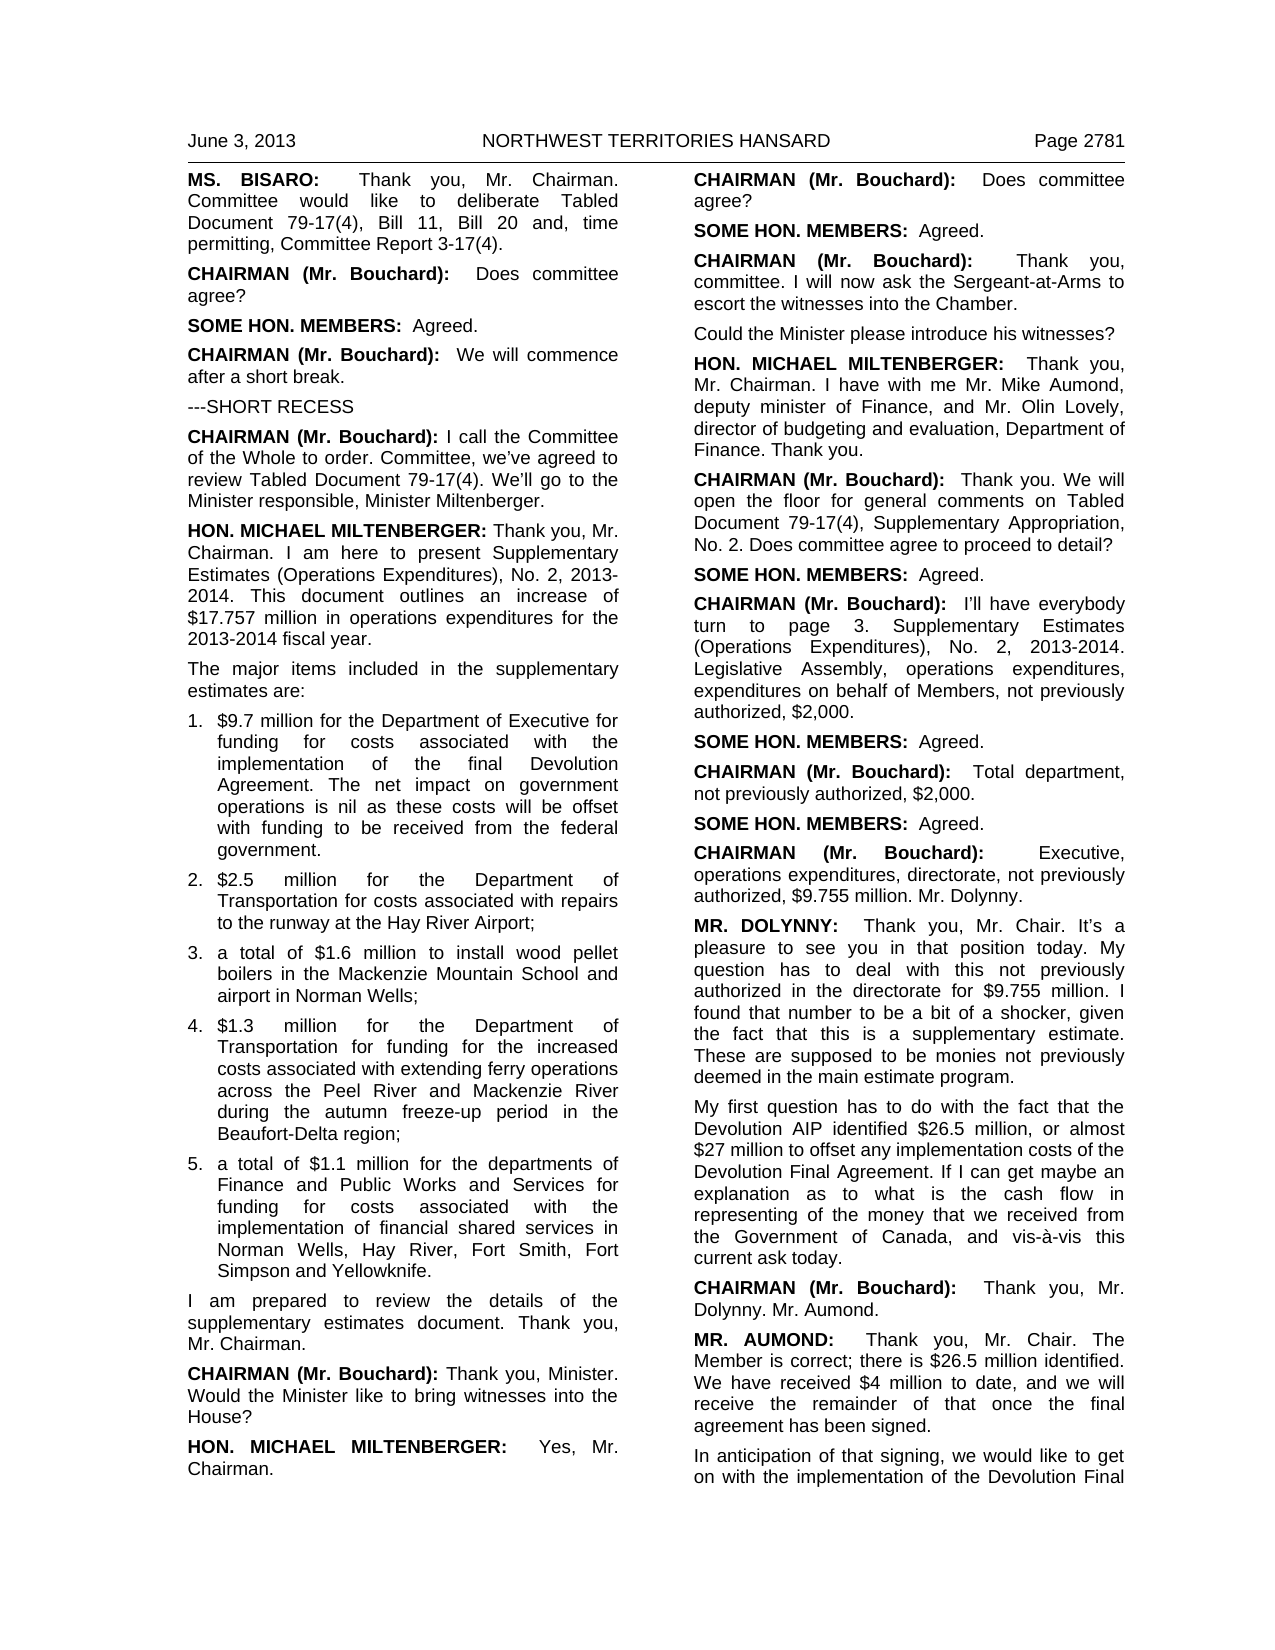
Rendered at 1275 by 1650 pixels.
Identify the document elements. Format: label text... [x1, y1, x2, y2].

text The major items included in the supplementary estimates are: [187, 658, 619, 701]
list $1.3 million for the Department of Transportation for funding for the increased costs associated with extending ferry operations across the Peel River and Mackenzie River during the autumn freeze-up period in the Beaufort-Delta region; [187, 1015, 619, 1144]
text CHAIRMAN (Mr. Bouchard): Thank you, Minister. Would the Minister like to bring witnesses into the House? [187, 1363, 619, 1428]
text CHAIRMAN (Mr. Bouchard): Does committee agree? [187, 263, 619, 306]
text HON. MICHAEL MILTENBERGER: Yes, Mr. Chairman. [187, 1436, 619, 1479]
list $9.7 million for the Department of Executive for funding for costs associated with the implementation of the final Devolution Agreement. The net impact on government operations is nil as these costs will be offset with funding to be received from the federal government. [187, 709, 619, 860]
text SOME HON. MEMBERS: Agreed. [187, 314, 619, 336]
text MS. BISARO: Thank you, Mr. Chairman. Committee would like to deliberate Tabled Document 79-17(4), Bill 11, Bill 20 and, time permitting, Committee Report 3-17(4). [187, 168, 619, 254]
text SOME HON. MEMBERS: Agreed. [694, 731, 1125, 752]
text HON. MICHAEL MILTENBERGER: Thank you, Mr. Chairman. I am here to present Supplementary Estimates (Operations Expenditures), No. 2, 2013-2014. This document outlines an increase of $17.757 million in operations expenditures for the 2013-2014 fiscal year. [187, 520, 619, 649]
text MR. AUMOND: Thank you, Mr. Chair. The Member is correct; there is $26.5 million identified. We have received $4 million to date, and we will receive the remainder of that once the final agreement has been signed. [694, 1328, 1125, 1436]
text I am prepared to review the details of the supplementary estimates document. Thank you, Mr. Chairman. [187, 1290, 619, 1355]
text SOME HON. MEMBERS: Agreed. [694, 812, 1125, 834]
text My first question has to do with the fact that the Devolution AIP identified $26.5 million, or almost $27 million to offset any implementation costs of the Devolution Final Agreement. If I can get maybe an explanation as to what is the cash flow in representing of the money that we received from the Government of Canada, and vis-à-vis this current ask today. [694, 1096, 1125, 1268]
text Could the Minister please introduce his witnesses? [694, 323, 1125, 344]
text MR. DOLYNNY: Thank you, Mr. Chair. It’s a pleasure to see you in that position today. My question has to deal with this not previously authorized in the directorate for $9.755 million. I found that number to be a bit of a shocker, given the fact that this is a supplementary estimate. These are supposed to be monies not previously deemed in the main estimate program. [694, 915, 1125, 1088]
text HON. MICHAEL MILTENBERGER: Thank you, Mr. Chairman. I have with me Mr. Mike Aumond, deputy minister of Finance, and Mr. Olin Lovely, director of budgeting and evaluation, Department of Finance. Thank you. [694, 353, 1125, 460]
list $2.5 million for the Department of Transportation for costs associated with repairs to the runway at the Hay River Airport; [187, 869, 619, 933]
text CHAIRMAN (Mr. Bouchard): Total department, not previously authorized, $2,000. [694, 761, 1125, 804]
list a total of $1.1 million for the departments of Finance and Public Works and Services for funding for costs associated with the implementation of financial shared services in Norman Wells, Hay River, Fort Smith, Fort Simpson and Yellowknife. [187, 1152, 619, 1282]
text CHAIRMAN (Mr. Bouchard): We will commence after a short break. [187, 344, 619, 387]
text CHAIRMAN (Mr. Bouchard): I’ll have everybody turn to page 3. Supplementary Estimates (Operations Expenditures), No. 2, 2013-2014. Legislative Assembly, operations expenditures, expenditures on behalf of Members, not previously authorized, $2,000. [694, 593, 1125, 723]
list a total of $1.6 million to install wood pellet boilers in the Mackenzie Mountain School and airport in Norman Wells; [187, 942, 619, 1006]
text CHAIRMAN (Mr. Bouchard): Does committee agree? [694, 168, 1125, 211]
text CHAIRMAN (Mr. Bouchard): I call the Committee of the Whole to order. Committee, we’ve agreed to review Tabled Document 79-17(4). We’ll go to the Minister responsible, Minister Miltenberger. [187, 426, 619, 512]
text CHAIRMAN (Mr. Bouchard): Thank you, Mr. Dolynny. Mr. Aumond. [694, 1277, 1125, 1320]
text CHAIRMAN (Mr. Bouchard): Thank you. We will open the floor for general comments on Tabled Document 79-17(4), Supplementary Appropriation, No. 2. Does committee agree to proceed to detail? [694, 469, 1125, 555]
text SOME HON. MEMBERS: Agreed. [694, 220, 1125, 241]
text CHAIRMAN (Mr. Bouchard): Thank you, committee. I will now ask the Sergeant-at-Arms to escort the witnesses into the Chamber. [694, 250, 1125, 314]
text SOME HON. MEMBERS: Agreed. [694, 563, 1125, 585]
text CHAIRMAN (Mr. Bouchard): Executive, operations expenditures, directorate, not previously authorized, $9.755 million. Mr. Dolynny. [694, 842, 1125, 907]
text ---SHORT RECESS [187, 396, 619, 417]
